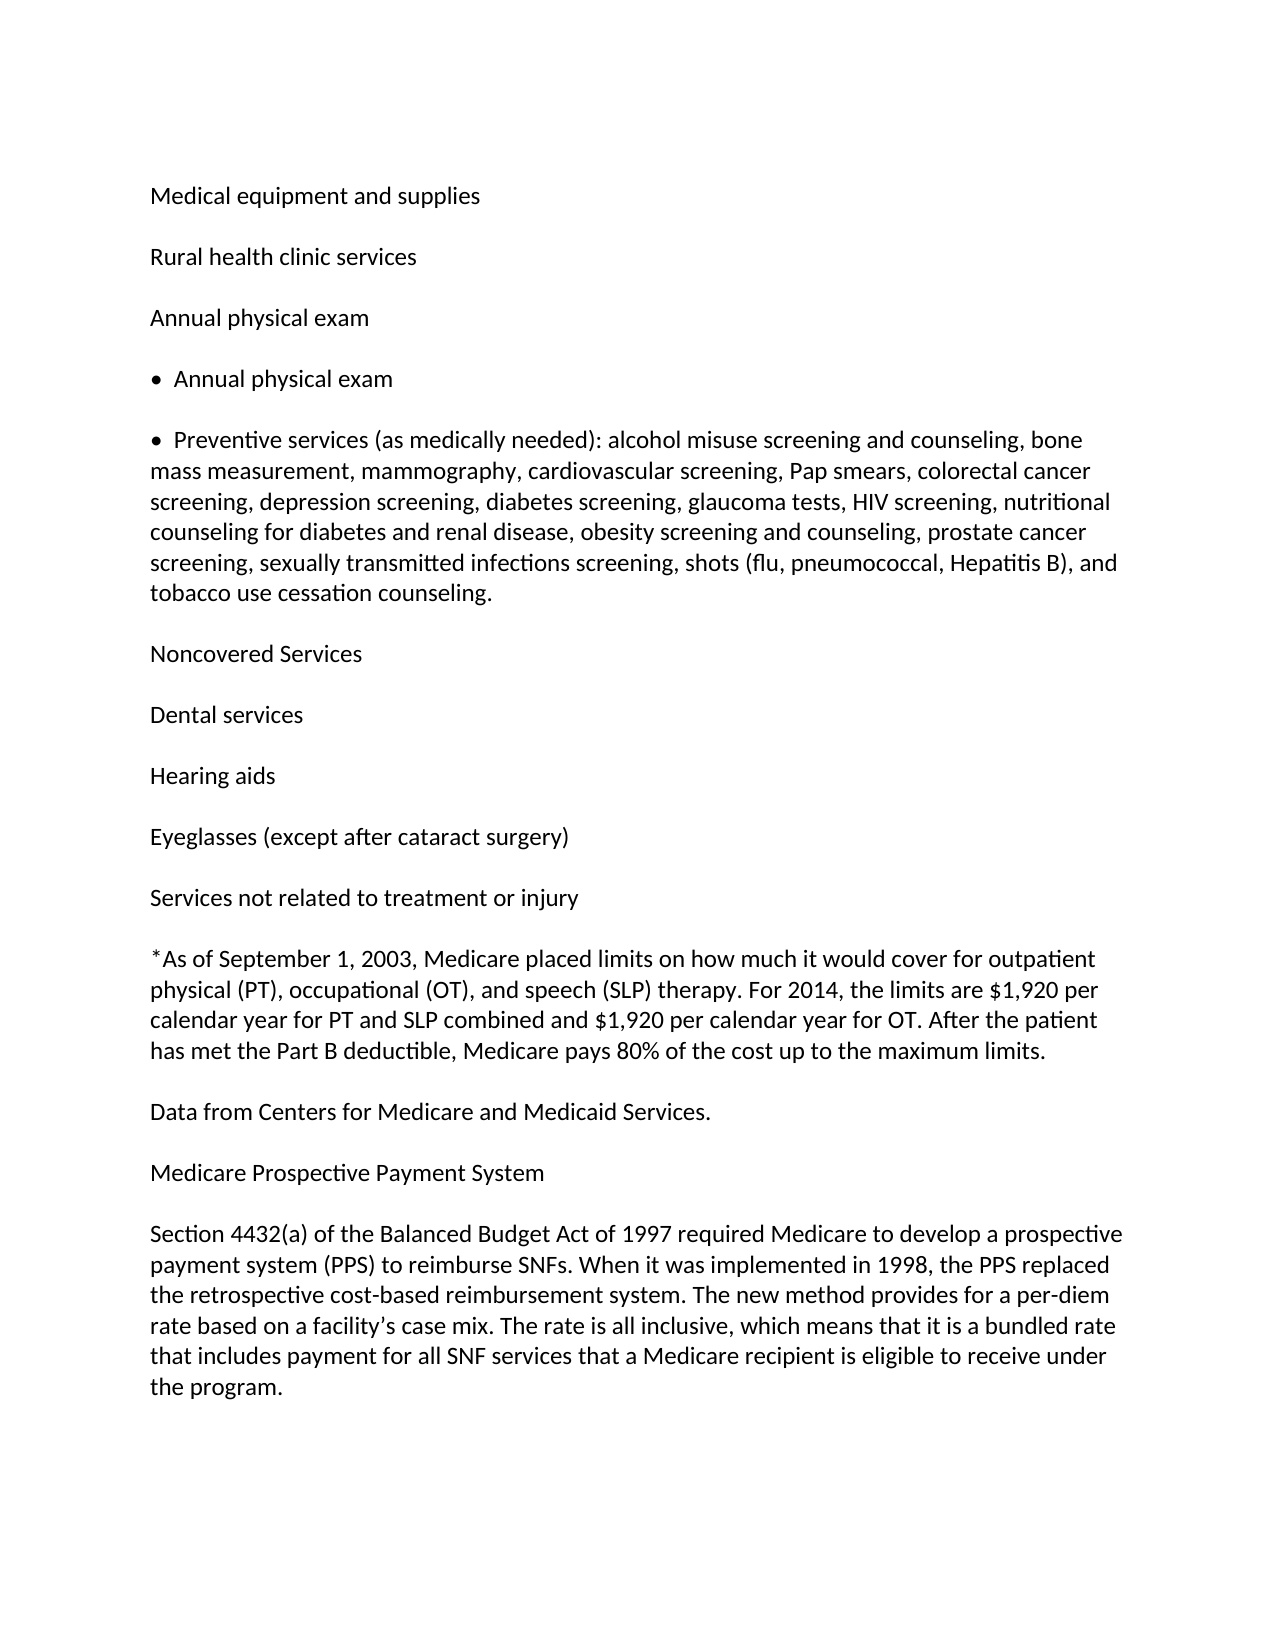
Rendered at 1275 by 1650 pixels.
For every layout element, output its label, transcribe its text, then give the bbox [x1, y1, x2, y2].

text Services not related to treatment or injury [150, 882, 1125, 913]
text *As of September 1, 2003, Medicare placed limits on how much it would cover for outpatient physical (PT), occupational (OT), and speech (SLP) therapy. For 2014, the limits are $1,920 per calendar year for PT and SLP combined and $1,920 per calendar year for OT. After the patient has met the Part B deductible, Medicare pays 80% of the cost up to the maximum limits. [150, 943, 1125, 1066]
text Eyeglasses (except after cataract surgery) [150, 821, 1125, 852]
text Noncovered Services [150, 638, 1125, 669]
text Medicare Prospective Payment System [150, 1157, 1125, 1188]
text • Preventive services (as medically needed): alcohol misuse screening and counseling, bone mass measurement, mammography, cardiovascular screening, Pap smears, colorectal cancer screening, depression screening, diabetes screening, glaucoma tests, HIV screening, nutritional counseling for diabetes and renal disease, obesity screening and counseling, prostate cancer screening, sexually transmitted infections screening, shots (flu, pneumococcal, Hepatitis B), and tobacco use cessation counseling. [150, 425, 1125, 608]
text Hearing aids [150, 760, 1125, 791]
text • Annual physical exam [150, 364, 1125, 394]
text Annual physical exam [150, 303, 1125, 333]
text Section 4432(a) of the Balanced Budget Act of 1997 required Medicare to develop a prospective payment system (PPS) to reimburse SNFs. When it was implemented in 1998, the PPS replaced the retrospective cost-based reimbursement system. The new method provides for a per-diem rate based on a facility’s case mix. The rate is all inclusive, which means that it is a bundled rate that includes payment for all SNF services that a Medicare recipient is eligible to receive under the program. [150, 1218, 1125, 1401]
text Rural health clinic services [150, 242, 1125, 272]
text Dental services [150, 699, 1125, 730]
text Medical equipment and supplies [150, 181, 1125, 211]
text Data from Centers for Medicare and Medicaid Services. [150, 1096, 1125, 1127]
